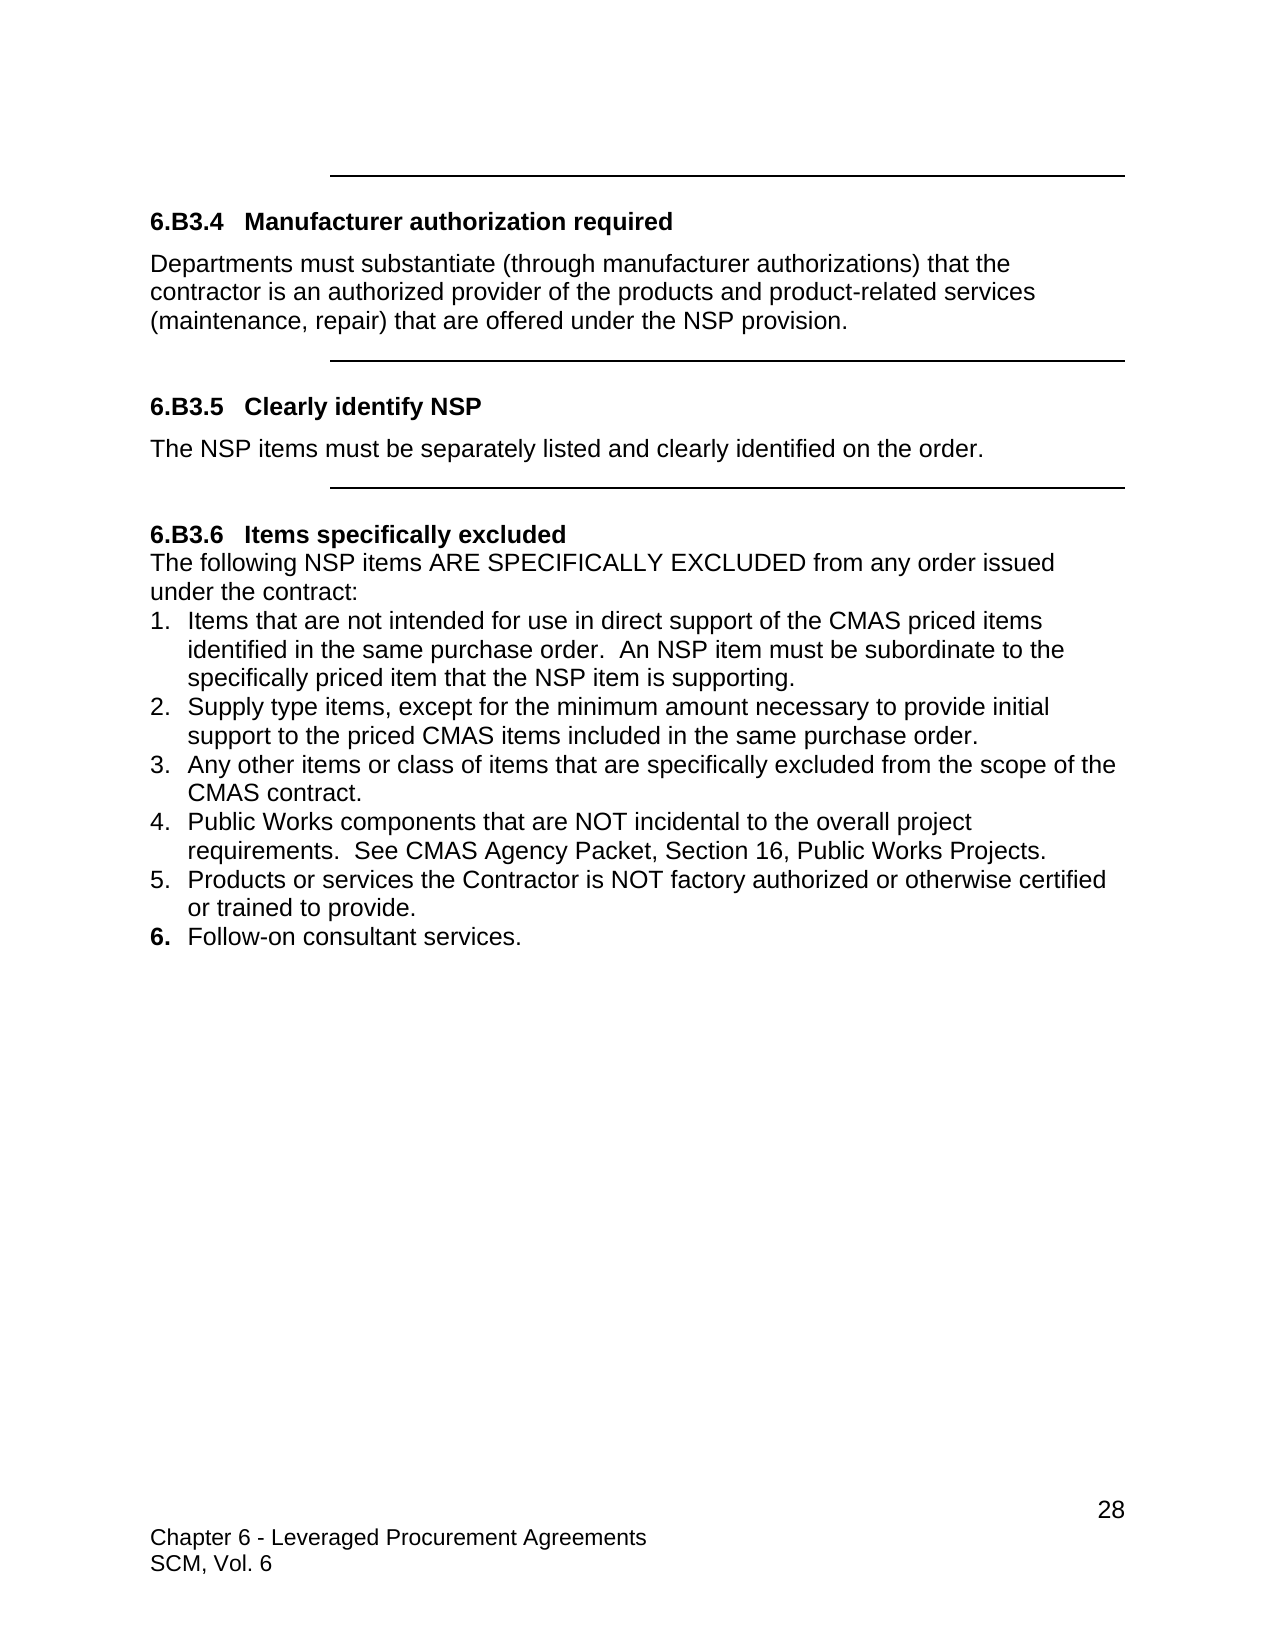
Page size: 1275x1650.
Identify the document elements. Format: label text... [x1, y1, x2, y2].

list Supply type items, except for the minimum amount necessary to provide initial support to the priced CMAS items included in the same purchase order. [150, 692, 1125, 750]
list Items that are not intended for use in direct support of the CMAS priced items identified in the same purchase order. An NSP item must be subordinate to the specifically priced item that the NSP item is supporting. [150, 606, 1125, 692]
text The NSP items must be separately listed and clearly identified on the order. [150, 433, 1125, 462]
text The following NSP items ARE SPECIFICALLY EXCLUDED from any order issued under the contract: [150, 548, 1125, 606]
subtitle 6.B3.4 Manufacturer authorization required [150, 207, 1125, 236]
list Public Works components that are NOT incidental to the overall project requirements. See CMAS Agency Packet, Section 16, Public Works Projects. [150, 807, 1125, 865]
subtitle 6.B3.6 Items specifically excluded [150, 520, 1125, 548]
list Products or services the Contractor is NOT factory authorized or otherwise certified or trained to provide. [150, 865, 1125, 922]
list Follow-on consultant services. [150, 922, 1125, 951]
text Departments must substantiate (through manufacturer authorizations) that the contractor is an authorized provider of the products and product-related services (maintenance, repair) that are offered under the NSP provision. [150, 249, 1125, 335]
list Any other items or class of items that are specifically excluded from the scope of the CMAS contract. [150, 750, 1125, 807]
subtitle 6.B3.5 Clearly identify NSP [150, 392, 1125, 421]
